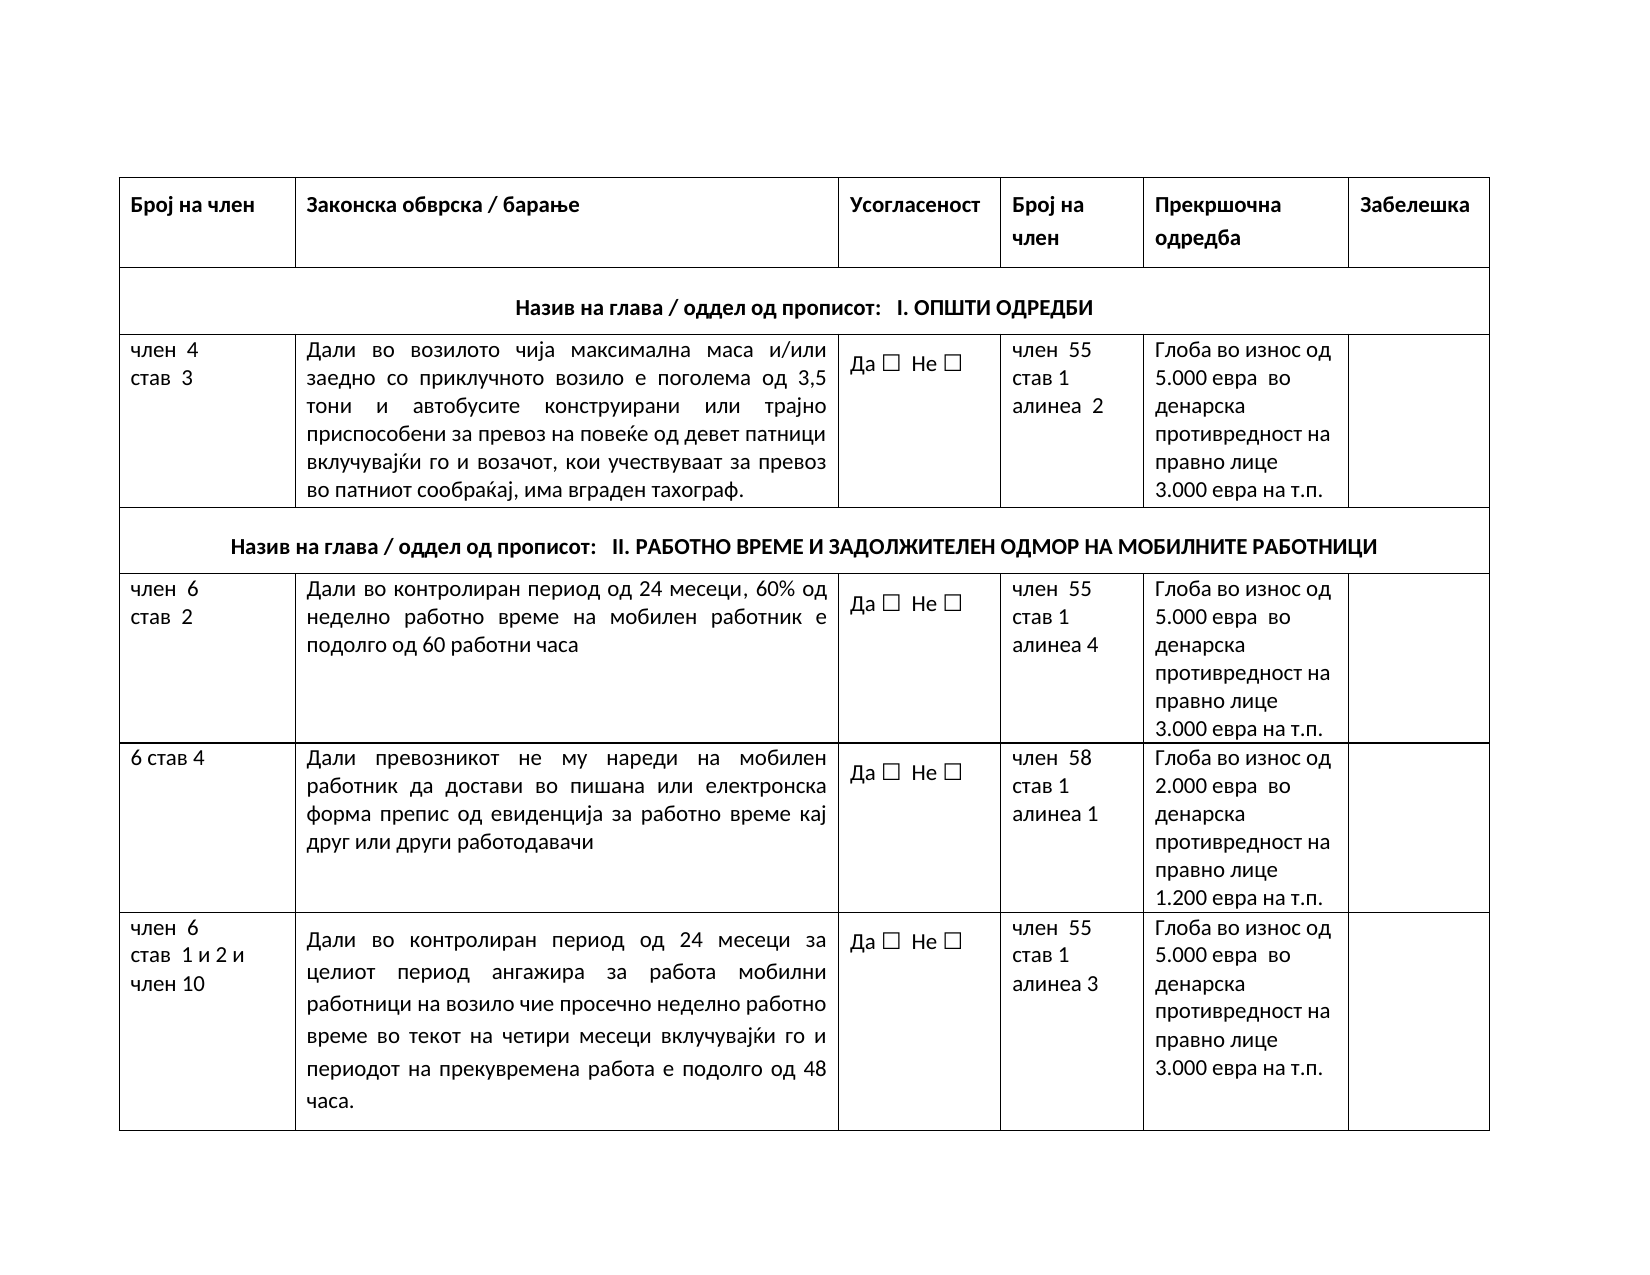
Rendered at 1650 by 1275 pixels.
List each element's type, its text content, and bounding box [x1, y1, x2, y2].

table_cell Назив на глава / оддел од прописот: II. РАБОТНО ВРЕМЕ И ЗАДОЛЖИТЕЛЕН ОДМОР НА МОБИЛНИТЕ РАБОТНИЦИ [120, 508, 1489, 573]
table_cell [1349, 335, 1489, 507]
table_cell член 55 став 1 алинеа 3 [1001, 913, 1143, 1130]
table_header Законска обврска / барање [296, 178, 838, 267]
table_cell 6 став 4 [120, 744, 295, 912]
table_cell Да Не [839, 744, 1000, 912]
table_cell Дали во контролиран период од 24 месeци за целиот период ангажира за работа мобилни работници на возило чие просечно неделно работно време во текот на четири месеци вклучувајќи го и периодот на прекувремена работа е подолго од 48 часа. [296, 913, 838, 1130]
table_cell Глоба во износ од 5.000 евра во денарска противредност на правно лице 3.000 евра на т.п. [1144, 335, 1348, 507]
table_cell член 4 став 3 [120, 335, 295, 507]
table_header Забелешка [1349, 178, 1489, 267]
table_header Прекршочна одредба [1144, 178, 1348, 267]
table_cell член 55 став 1 алинеа 4 [1001, 574, 1143, 742]
table_cell Дали превозникот не му нареди на мобилен работник да достави во пишана или електронска форма препис од евиденција за работно време кај друг или други работодавачи [296, 744, 838, 912]
table_cell Глоба во износ од 5.000 евра во денарска противредност на правно лице 3.000 евра на т.п. [1144, 913, 1348, 1130]
table_cell Да Не [839, 913, 1000, 1130]
table_header Број на член [1001, 178, 1143, 267]
table_cell член 6 став 2 [120, 574, 295, 742]
table_cell член 6 став 1 и 2 и член 10 [120, 913, 295, 1130]
table_header Усогласеност [839, 178, 1000, 267]
table_cell [1349, 574, 1489, 742]
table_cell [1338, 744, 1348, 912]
table_cell [1349, 913, 1489, 1130]
table_cell член 58 став 1 алинеа 1 [1001, 744, 1143, 912]
table_cell [1349, 744, 1489, 912]
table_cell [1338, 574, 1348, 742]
table_cell Дали во возилото чија максимална маса и/или заедно со приклучното возило е поголема од 3,5 тони и автобусите конструирани или трајно приспособени за превоз на повеќе од девет патници вклучувајќи го и возачот, кои учествуваат за превоз во патниот сообраќај, има вграден тахограф. [296, 335, 838, 507]
table_cell Да Не [839, 335, 1000, 507]
table_cell Да Не [839, 574, 1000, 742]
table_header Број на член [120, 178, 295, 267]
table_cell Дали во контролиран период од 24 месeци, 60% од неделно работно време на мобилен работник е подолго од 60 работни часа [296, 574, 838, 742]
table_cell член 55 став 1 алинеа 2 [1001, 335, 1143, 507]
table_cell Назив на глава / оддел од прописот: I. OПШТИ ОДРЕДБИ [120, 268, 1489, 334]
